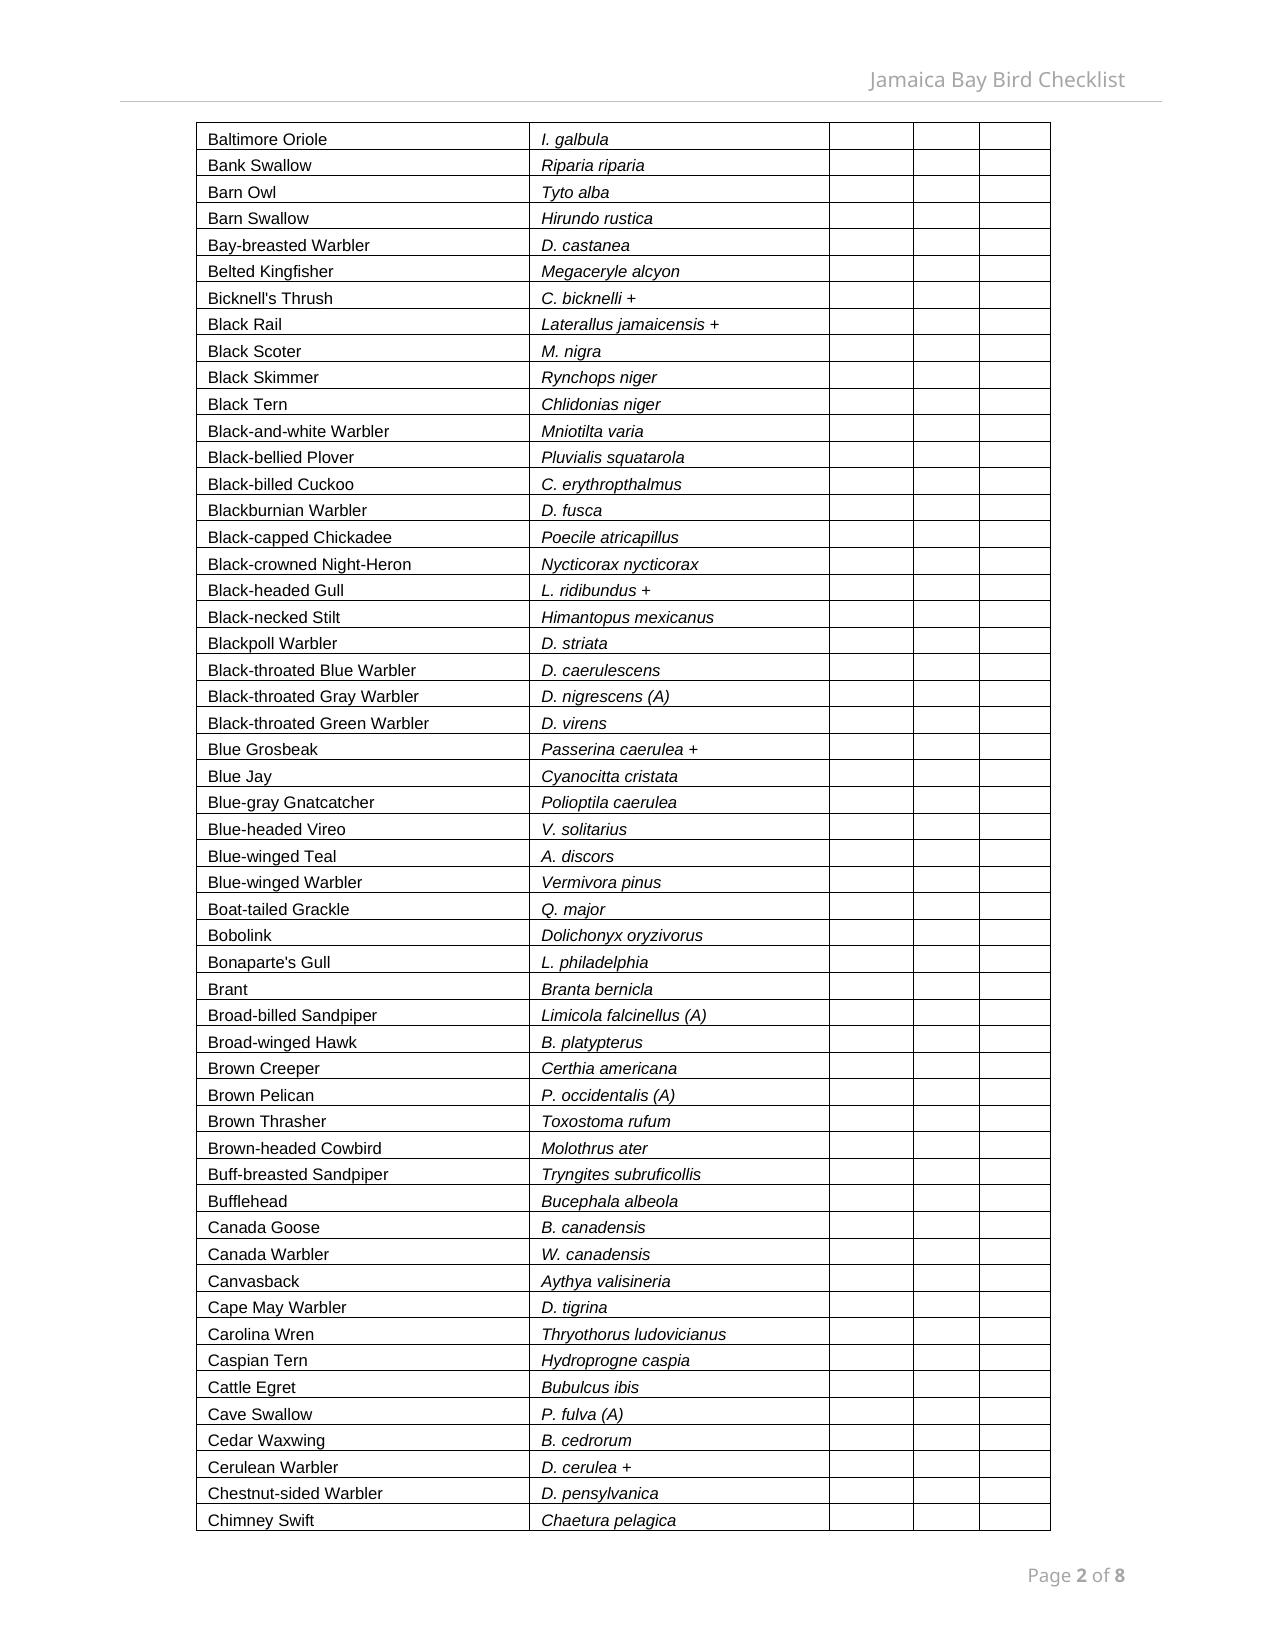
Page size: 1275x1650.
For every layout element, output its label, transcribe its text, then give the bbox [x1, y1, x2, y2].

table_cell Rynchops niger [530, 362, 829, 387]
table_cell Brown Pelican [197, 1079, 529, 1105]
table_cell [980, 176, 1050, 202]
table_cell [830, 1079, 913, 1105]
table_cell [914, 176, 979, 202]
table_cell Boat-tailed Grackle [197, 893, 529, 919]
table_cell Blue-gray Gnatcatcher [197, 787, 529, 812]
table_cell [980, 548, 1050, 573]
table_cell [830, 760, 913, 786]
table_cell [830, 309, 913, 334]
table_cell [980, 628, 1050, 653]
table_cell [830, 1026, 913, 1052]
table_cell [914, 150, 979, 175]
table_cell [830, 654, 913, 680]
table_cell W. canadensis [530, 1239, 829, 1264]
table_cell Brown-headed Cowbird [197, 1132, 529, 1158]
table_cell [980, 1371, 1050, 1397]
table_cell Cattle Egret [197, 1371, 529, 1397]
table_cell Limicola falcinellus (A) [530, 1000, 829, 1025]
table_cell [830, 840, 913, 866]
table_cell Pluvialis squatarola [530, 442, 829, 467]
table_cell Barn Owl [197, 176, 529, 202]
table_cell L. philadelphia [530, 946, 829, 972]
table_cell [830, 1106, 913, 1131]
table_cell [914, 203, 979, 228]
table_cell [914, 548, 979, 573]
table_cell Cedar Waxwing [197, 1425, 529, 1450]
table_cell [980, 973, 1050, 998]
table_cell [914, 1026, 979, 1052]
table_cell Blue Jay [197, 760, 529, 786]
table_cell Hirundo rustica [530, 203, 829, 228]
table_cell Aythya valisineria [530, 1265, 829, 1291]
table_cell [914, 521, 979, 547]
table_cell [980, 1451, 1050, 1477]
table_cell [914, 309, 979, 334]
table_cell [914, 1371, 979, 1397]
table_cell Vermivora pinus [530, 867, 829, 892]
table_cell [914, 1265, 979, 1291]
table_cell L. ridibundus + [530, 575, 829, 600]
table_cell D. caerulescens [530, 654, 829, 680]
table_cell Molothrus ater [530, 1132, 829, 1158]
table_cell [980, 1212, 1050, 1237]
table_cell [980, 282, 1050, 308]
table_cell [914, 787, 979, 812]
table_cell Bobolink [197, 920, 529, 945]
table_cell D. cerulea + [530, 1451, 829, 1477]
table_cell [914, 840, 979, 866]
table_cell Brown Thrasher [197, 1106, 529, 1131]
table_cell Black-crowned Night-Heron [197, 548, 529, 573]
table_cell [980, 814, 1050, 839]
table_cell Tryngites subruficollis [530, 1159, 829, 1184]
table_cell Canada Warbler [197, 1239, 529, 1264]
table_cell Chlidonias niger [530, 389, 829, 414]
table_cell Q. major [530, 893, 829, 919]
table_cell [914, 946, 979, 972]
table_cell [914, 1185, 979, 1211]
table_cell [980, 229, 1050, 255]
table_cell [980, 389, 1050, 414]
table_cell [980, 1265, 1050, 1291]
table_cell [980, 123, 1050, 148]
table_cell [980, 1053, 1050, 1078]
table_cell Mniotilta varia [530, 415, 829, 441]
table_cell [830, 601, 913, 627]
table_cell [980, 415, 1050, 441]
table_cell [914, 1451, 979, 1477]
table_cell Bay-breasted Warbler [197, 229, 529, 255]
table_cell Chimney Swift [197, 1504, 529, 1530]
table_cell [830, 1478, 913, 1503]
table_cell Blue-winged Warbler [197, 867, 529, 892]
table_cell Bonaparte's Gull [197, 946, 529, 972]
table_cell [980, 867, 1050, 892]
table_cell [830, 1504, 913, 1530]
table_cell [980, 1159, 1050, 1184]
table_cell [830, 123, 913, 148]
table_cell [914, 1132, 979, 1158]
table_cell [914, 1504, 979, 1530]
table_cell V. solitarius [530, 814, 829, 839]
table_cell Blue-headed Vireo [197, 814, 529, 839]
table_cell [980, 920, 1050, 945]
table_cell [830, 203, 913, 228]
table_cell [830, 335, 913, 361]
table_cell Caspian Tern [197, 1345, 529, 1370]
table_cell Riparia riparia [530, 150, 829, 175]
table_cell [830, 1159, 913, 1184]
table_cell Chestnut-sided Warbler [197, 1478, 529, 1503]
table_cell [914, 1106, 979, 1131]
table_cell Bicknell's Thrush [197, 282, 529, 308]
table_cell Black-capped Chickadee [197, 521, 529, 547]
table_cell [914, 442, 979, 467]
table_cell [980, 601, 1050, 627]
table_cell Branta bernicla [530, 973, 829, 998]
table_cell [980, 654, 1050, 680]
table_cell [830, 1053, 913, 1078]
table_cell [980, 734, 1050, 759]
table_cell [914, 760, 979, 786]
table_cell Chaetura pelagica [530, 1504, 829, 1530]
table_cell [830, 867, 913, 892]
table_cell Hydroprogne caspia [530, 1345, 829, 1370]
table_cell [980, 840, 1050, 866]
table_cell [914, 1000, 979, 1025]
table_cell D. castanea [530, 229, 829, 255]
table_cell [830, 707, 913, 733]
table_cell Buff-breasted Sandpiper [197, 1159, 529, 1184]
table_cell M. nigra [530, 335, 829, 361]
table_cell [830, 548, 913, 573]
table_cell Belted Kingfisher [197, 256, 529, 281]
table_cell Black-throated Green Warbler [197, 707, 529, 733]
table_cell [980, 1239, 1050, 1264]
table_cell [980, 946, 1050, 972]
table_cell [980, 150, 1050, 175]
table_cell Tyto alba [530, 176, 829, 202]
table_cell [914, 335, 979, 361]
table_cell [980, 1292, 1050, 1317]
table_cell [830, 814, 913, 839]
table_cell [830, 256, 913, 281]
table_cell [980, 1106, 1050, 1131]
table_cell P. fulva (A) [530, 1398, 829, 1423]
table_cell [830, 1265, 913, 1291]
table_cell [980, 787, 1050, 812]
table_cell Himantopus mexicanus [530, 601, 829, 627]
table_cell P. occidentalis (A) [530, 1079, 829, 1105]
table_cell [830, 920, 913, 945]
table_cell Black-necked Stilt [197, 601, 529, 627]
table_cell [980, 681, 1050, 706]
table_cell Megaceryle alcyon [530, 256, 829, 281]
table_cell [830, 734, 913, 759]
table_cell [914, 1398, 979, 1423]
table_cell Canada Goose [197, 1212, 529, 1237]
table_cell [914, 362, 979, 387]
table_cell [914, 229, 979, 255]
table_cell D. fusca [530, 495, 829, 520]
table_cell [830, 150, 913, 175]
table_cell [830, 946, 913, 972]
table_cell C. erythropthalmus [530, 468, 829, 494]
table_cell [830, 362, 913, 387]
table_cell [980, 1000, 1050, 1025]
table_cell [980, 256, 1050, 281]
table_cell D. striata [530, 628, 829, 653]
table_cell [830, 1451, 913, 1477]
table_cell [830, 468, 913, 494]
table_cell [914, 495, 979, 520]
table_cell I. galbula [530, 123, 829, 148]
table_cell [830, 1425, 913, 1450]
table_cell [980, 521, 1050, 547]
table_cell Black-headed Gull [197, 575, 529, 600]
table_cell B. canadensis [530, 1212, 829, 1237]
table_cell Cerulean Warbler [197, 1451, 529, 1477]
table_cell [914, 256, 979, 281]
table_cell Black Rail [197, 309, 529, 334]
table_cell Carolina Wren [197, 1318, 529, 1344]
table_cell [914, 681, 979, 706]
table_cell [830, 893, 913, 919]
table_cell [830, 415, 913, 441]
table_cell D. tigrina [530, 1292, 829, 1317]
table_cell Baltimore Oriole [197, 123, 529, 148]
table_cell Black-billed Cuckoo [197, 468, 529, 494]
table_cell Broad-billed Sandpiper [197, 1000, 529, 1025]
table_cell [914, 389, 979, 414]
table_cell Cape May Warbler [197, 1292, 529, 1317]
table_cell [980, 1318, 1050, 1344]
table_cell Toxostoma rufum [530, 1106, 829, 1131]
table_cell Black-throated Blue Warbler [197, 654, 529, 680]
table_cell [830, 389, 913, 414]
table_cell [980, 442, 1050, 467]
table_cell Blackburnian Warbler [197, 495, 529, 520]
table_cell Nycticorax nycticorax [530, 548, 829, 573]
table_cell B. cedrorum [530, 1425, 829, 1450]
table_cell [980, 1079, 1050, 1105]
table_cell [914, 123, 979, 148]
table_cell D. pensylvanica [530, 1478, 829, 1503]
table_cell [914, 973, 979, 998]
table_cell Passerina caerulea + [530, 734, 829, 759]
table_cell Dolichonyx oryzivorus [530, 920, 829, 945]
table_cell [830, 1132, 913, 1158]
table_cell [830, 521, 913, 547]
table_cell [980, 1026, 1050, 1052]
table_cell [914, 734, 979, 759]
table_cell [830, 282, 913, 308]
table_cell D. nigrescens (A) [530, 681, 829, 706]
table_cell Laterallus jamaicensis + [530, 309, 829, 334]
table_cell Black Tern [197, 389, 529, 414]
table_cell Bubulcus ibis [530, 1371, 829, 1397]
table_cell Bank Swallow [197, 150, 529, 175]
table_cell [980, 468, 1050, 494]
table_cell [914, 1079, 979, 1105]
table_cell Certhia americana [530, 1053, 829, 1078]
table_cell A. discors [530, 840, 829, 866]
table_cell Brown Creeper [197, 1053, 529, 1078]
table_cell [914, 601, 979, 627]
table_cell Barn Swallow [197, 203, 529, 228]
table_cell [914, 282, 979, 308]
table_cell [830, 681, 913, 706]
table_cell [914, 814, 979, 839]
table_cell Thryothorus ludovicianus [530, 1318, 829, 1344]
table_cell [914, 415, 979, 441]
table_cell Black-throated Gray Warbler [197, 681, 529, 706]
table_cell [980, 362, 1050, 387]
table_cell Blue-winged Teal [197, 840, 529, 866]
table_cell [830, 176, 913, 202]
table_cell [980, 1345, 1050, 1370]
table_cell Canvasback [197, 1265, 529, 1291]
table_cell [980, 893, 1050, 919]
table_cell [980, 575, 1050, 600]
table_cell [830, 495, 913, 520]
table_cell [914, 1159, 979, 1184]
table_cell [980, 1425, 1050, 1450]
table_cell [980, 203, 1050, 228]
table_cell Bufflehead [197, 1185, 529, 1211]
table_cell [830, 1345, 913, 1370]
table_cell [830, 229, 913, 255]
table_cell Blackpoll Warbler [197, 628, 529, 653]
table_cell Poecile atricapillus [530, 521, 829, 547]
table_cell [914, 1345, 979, 1370]
table_cell Polioptila caerulea [530, 787, 829, 812]
table_cell [914, 1478, 979, 1503]
table_cell Bucephala albeola [530, 1185, 829, 1211]
table_cell Cyanocitta cristata [530, 760, 829, 786]
table_cell [830, 1239, 913, 1264]
table_cell [914, 1425, 979, 1450]
table_cell B. platypterus [530, 1026, 829, 1052]
table_cell [914, 1318, 979, 1344]
table_cell Black Skimmer [197, 362, 529, 387]
table_cell [914, 468, 979, 494]
table_cell [980, 1185, 1050, 1211]
table_cell [980, 1478, 1050, 1503]
table_cell [980, 309, 1050, 334]
table_cell Blue Grosbeak [197, 734, 529, 759]
table_cell [830, 1398, 913, 1423]
table_cell [830, 628, 913, 653]
table_cell Cave Swallow [197, 1398, 529, 1423]
table_cell [980, 335, 1050, 361]
table_cell [980, 760, 1050, 786]
table_cell [830, 442, 913, 467]
table_cell [980, 1132, 1050, 1158]
table_cell [914, 628, 979, 653]
table_cell Black-and-white Warbler [197, 415, 529, 441]
table_cell [914, 1212, 979, 1237]
table_cell [830, 973, 913, 998]
table_cell [830, 1371, 913, 1397]
table_cell Broad-winged Hawk [197, 1026, 529, 1052]
table_cell [914, 1292, 979, 1317]
table_cell D. virens [530, 707, 829, 733]
table_cell Black-bellied Plover [197, 442, 529, 467]
table_cell [914, 920, 979, 945]
table_cell C. bicknelli + [530, 282, 829, 308]
table_cell [914, 893, 979, 919]
table_cell [914, 707, 979, 733]
table_cell [830, 1212, 913, 1237]
table_cell [830, 1185, 913, 1211]
table_cell [914, 867, 979, 892]
table_cell [830, 1292, 913, 1317]
table_cell [980, 707, 1050, 733]
table_cell [830, 575, 913, 600]
table_cell [830, 1000, 913, 1025]
table_cell [914, 1239, 979, 1264]
table_cell [914, 1053, 979, 1078]
table_cell Black Scoter [197, 335, 529, 361]
table_cell [914, 654, 979, 680]
table_cell Brant [197, 973, 529, 998]
table_cell [830, 787, 913, 812]
table_cell [914, 575, 979, 600]
table_cell [980, 495, 1050, 520]
table_cell [980, 1398, 1050, 1423]
table_cell [980, 1504, 1050, 1530]
table_cell [830, 1318, 913, 1344]
